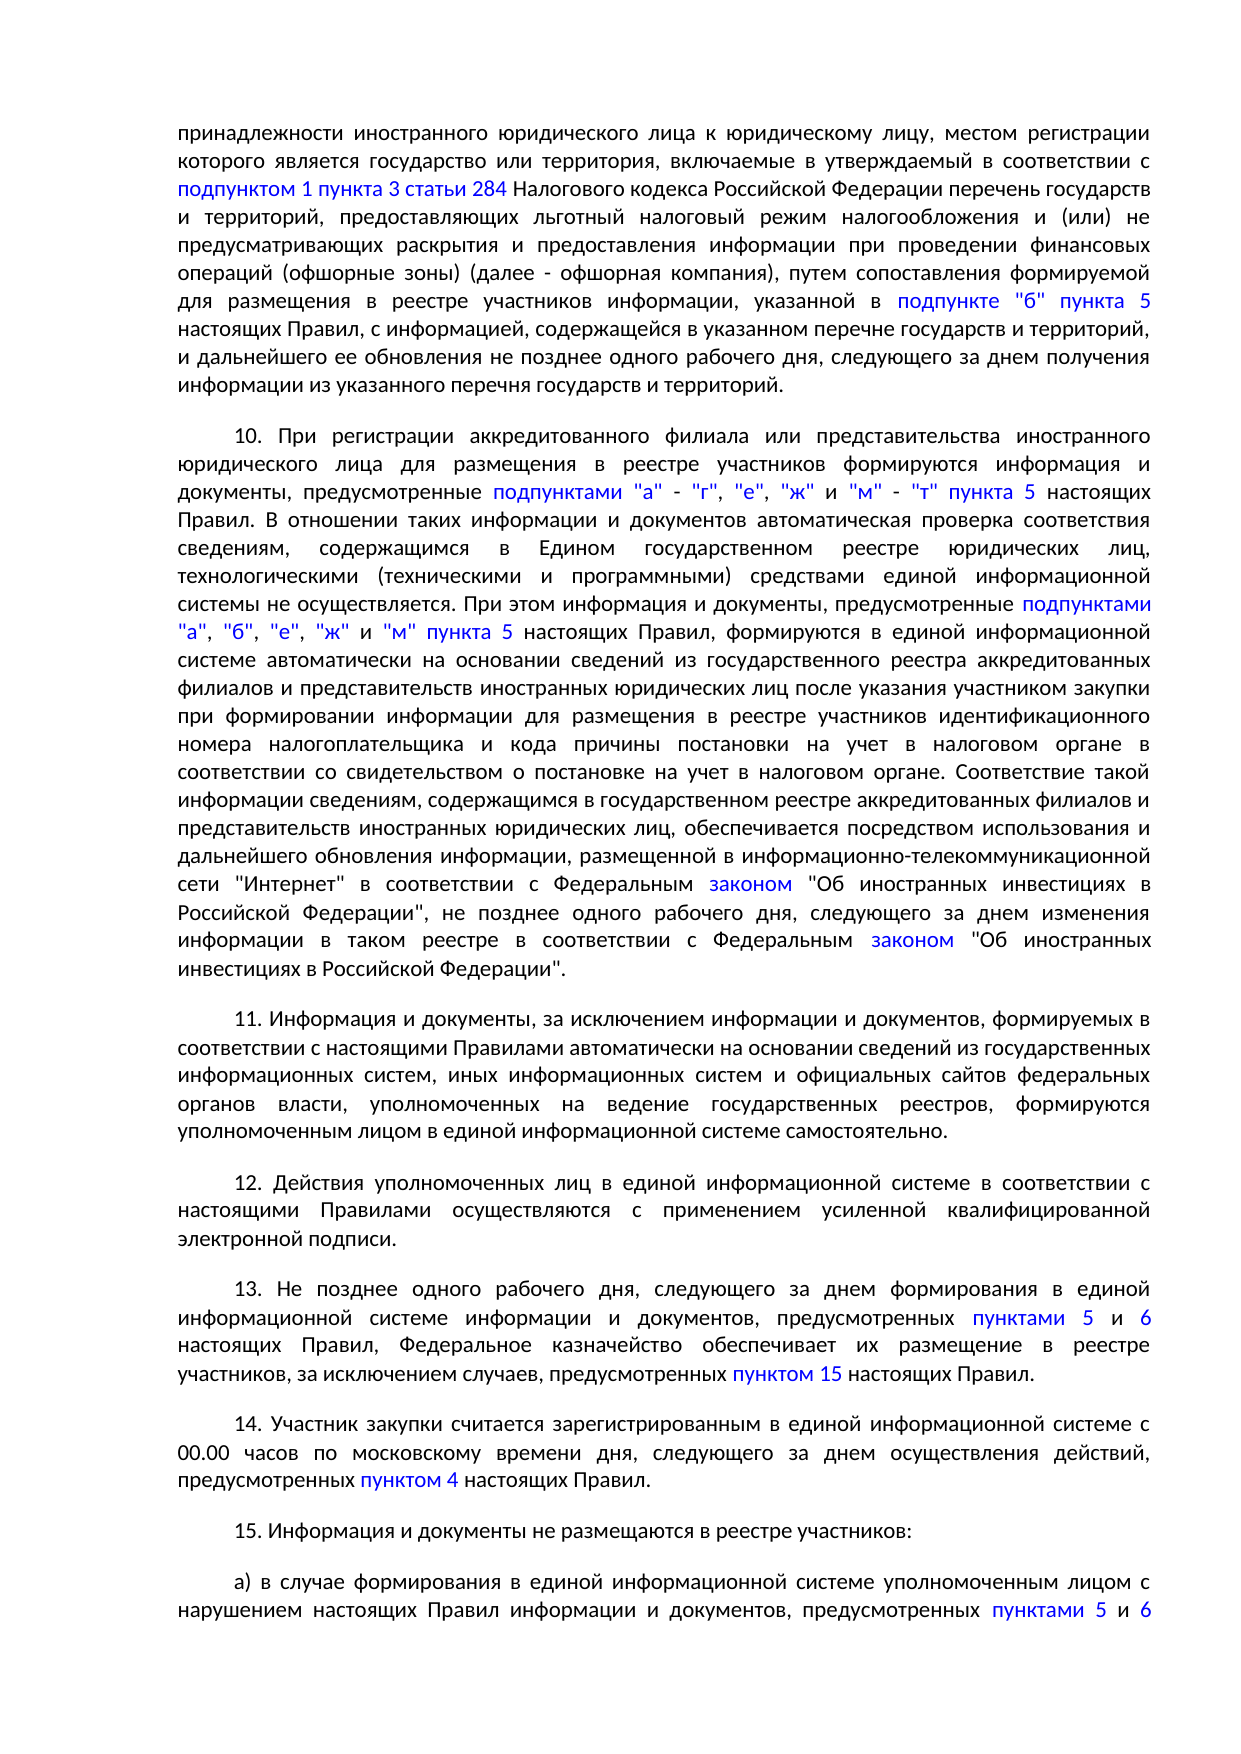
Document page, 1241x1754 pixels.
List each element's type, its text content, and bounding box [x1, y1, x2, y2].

text 10. При регистрации аккредитованного филиала или представительства иностранного юридического лица для размещения в реестре участников формируются информация и документы, предусмотренные подпунктами "а" - "г", "е", "ж" и "м" - "т" пункта 5 настоящих Правил. В отношении таких информации и документов автоматическая проверка соответствия сведениям, содержащимся в Едином государственном реестре юридических лиц, технологическими (техническими и программными) средствами единой информационной системы не осуществляется. При этом информация и документы, предусмотренные подпунктами "а", "б", "е", "ж" и "м" пункта 5 настоящих Правил, формируются в единой информационной системе автоматически на основании сведений из государственного реестра аккредитованных филиалов и представительств иностранных юридических лиц после указания участником закупки при формировании информации для размещения в реестре участников идентификационного номера налогоплательщика и кода причины постановки на учет в налоговом органе в соответствии со свидетельством о постановке на учет в налоговом органе. Соответствие такой информации сведениям, содержащимся в государственном реестре аккредитованных филиалов и представительств иностранных юридических лиц, обеспечивается посредством использования и дальнейшего обновления информации, размещенной в информационно-телекоммуникационной сети "Интернет" в соответствии с Федеральным законом "Об иностранных инвестициях в Российской Федерации", не позднее одного рабочего дня, следующего за днем изменения информации в таком реестре в соответствии с Федеральным законом "Об иностранных инвестициях в Российской Федерации". [177, 421, 1152, 982]
text 15. Информация и документы не размещаются в реестре участников: [177, 1517, 1152, 1544]
text 12. Действия уполномоченных лиц в единой информационной системе в соответствии с настоящими Правилами осуществляются с применением усиленной квалифицированной электронной подписи. [177, 1168, 1152, 1252]
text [177, 118, 1152, 398]
text 11. Информация и документы, за исключением информации и документов, формируемых в соответствии с настоящими Правилами автоматически на основании сведений из государственных информационных систем, иных информационных систем и официальных сайтов федеральных органов власти, уполномоченных на ведение государственных реестров, формируются уполномоченным лицом в единой информационной системе самостоятельно. [177, 1004, 1152, 1145]
text 14. Участник закупки считается зарегистрированным в единой информационной системе с 00.00 часов по московскому времени дня, следующего за днем осуществления действий, предусмотренных пунктом 4 настоящих Правил. [177, 1409, 1152, 1494]
text 13. Не позднее одного рабочего дня, следующего за днем формирования в единой информационной системе информации и документов, предусмотренных пунктами 5 и 6 настоящих Правил, Федеральное казначейство обеспечивает их размещение в реестре участников, за исключением случаев, предусмотренных пунктом 15 настоящих Правил. [177, 1274, 1152, 1387]
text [177, 1567, 1152, 1623]
